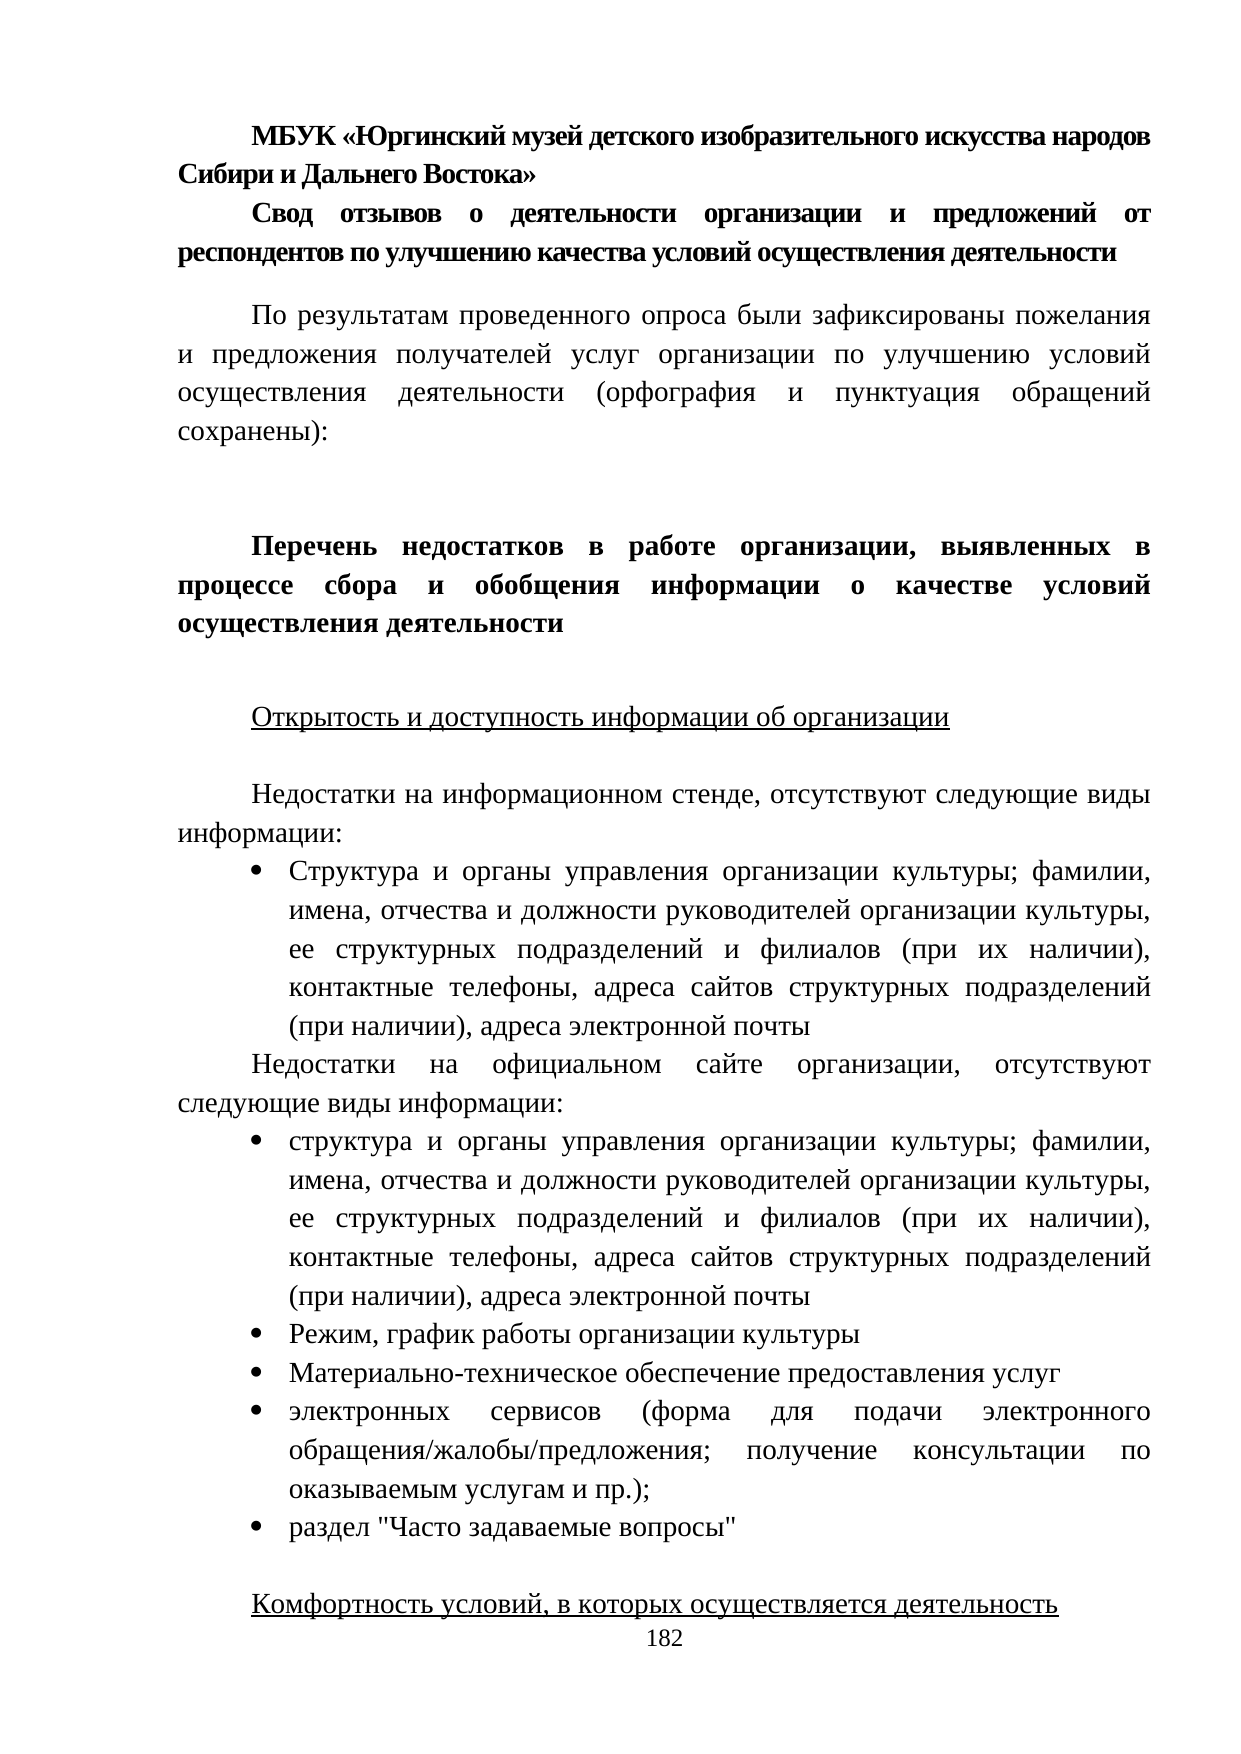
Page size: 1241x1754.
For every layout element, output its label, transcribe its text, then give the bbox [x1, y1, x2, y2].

text Недостатки на информационном стенде, отсутствуют следующие виды информации: [177, 776, 1152, 848]
text Открытость и доступность информации об организации [177, 699, 1152, 733]
title Свод отзывов о деятельности организации и предложений от респондентов по улучшению качества условий осуществления деятельности [177, 195, 1152, 267]
list электронных сервисов (форма для подачи электронного обращения/жалобы/предложения; получение консультации по оказываемым услугам и пр.); [251, 1393, 1152, 1504]
text По результатам проведенного опроса были зафиксированы пожелания и предложения получателей услуг организации по улучшению условий осуществления деятельности (орфография и пунктуация обращений сохранены): [177, 297, 1152, 446]
list Режим, график работы организации культуры [251, 1316, 1152, 1350]
text Перечень недостатков в работе организации, выявленных в процессе сбора и обобщения информации о качестве условий осуществления деятельности [177, 528, 1152, 639]
title МБУК «Юргинский музей детского изобразительного искусства народов Сибири и Дальнего Востока» [177, 118, 1152, 190]
list раздел "Часто задаваемые вопросы" [251, 1509, 1152, 1543]
list Материально-техническое обеспечение предоставления услуг [251, 1355, 1152, 1388]
text Недостатки на официальном сайте организации, отсутствуют следующие виды информации: [177, 1046, 1152, 1118]
text Комфортность условий, в которых осуществляется деятельность [177, 1586, 1152, 1620]
list Структура и органы управления организации культуры; фамилии, имена, отчества и должности руководителей организации культуры, ее структурных подразделений и филиалов (при их наличии), контактные телефоны, адреса сайтов структурных подразделений (при наличии), адреса электронной почты [251, 853, 1152, 1041]
list структура и органы управления организации культуры; фамилии, имена, отчества и должности руководителей организации культуры, ее структурных подразделений и филиалов (при их наличии), контактные телефоны, адреса сайтов структурных подразделений (при наличии), адреса электронной почты [251, 1123, 1152, 1311]
